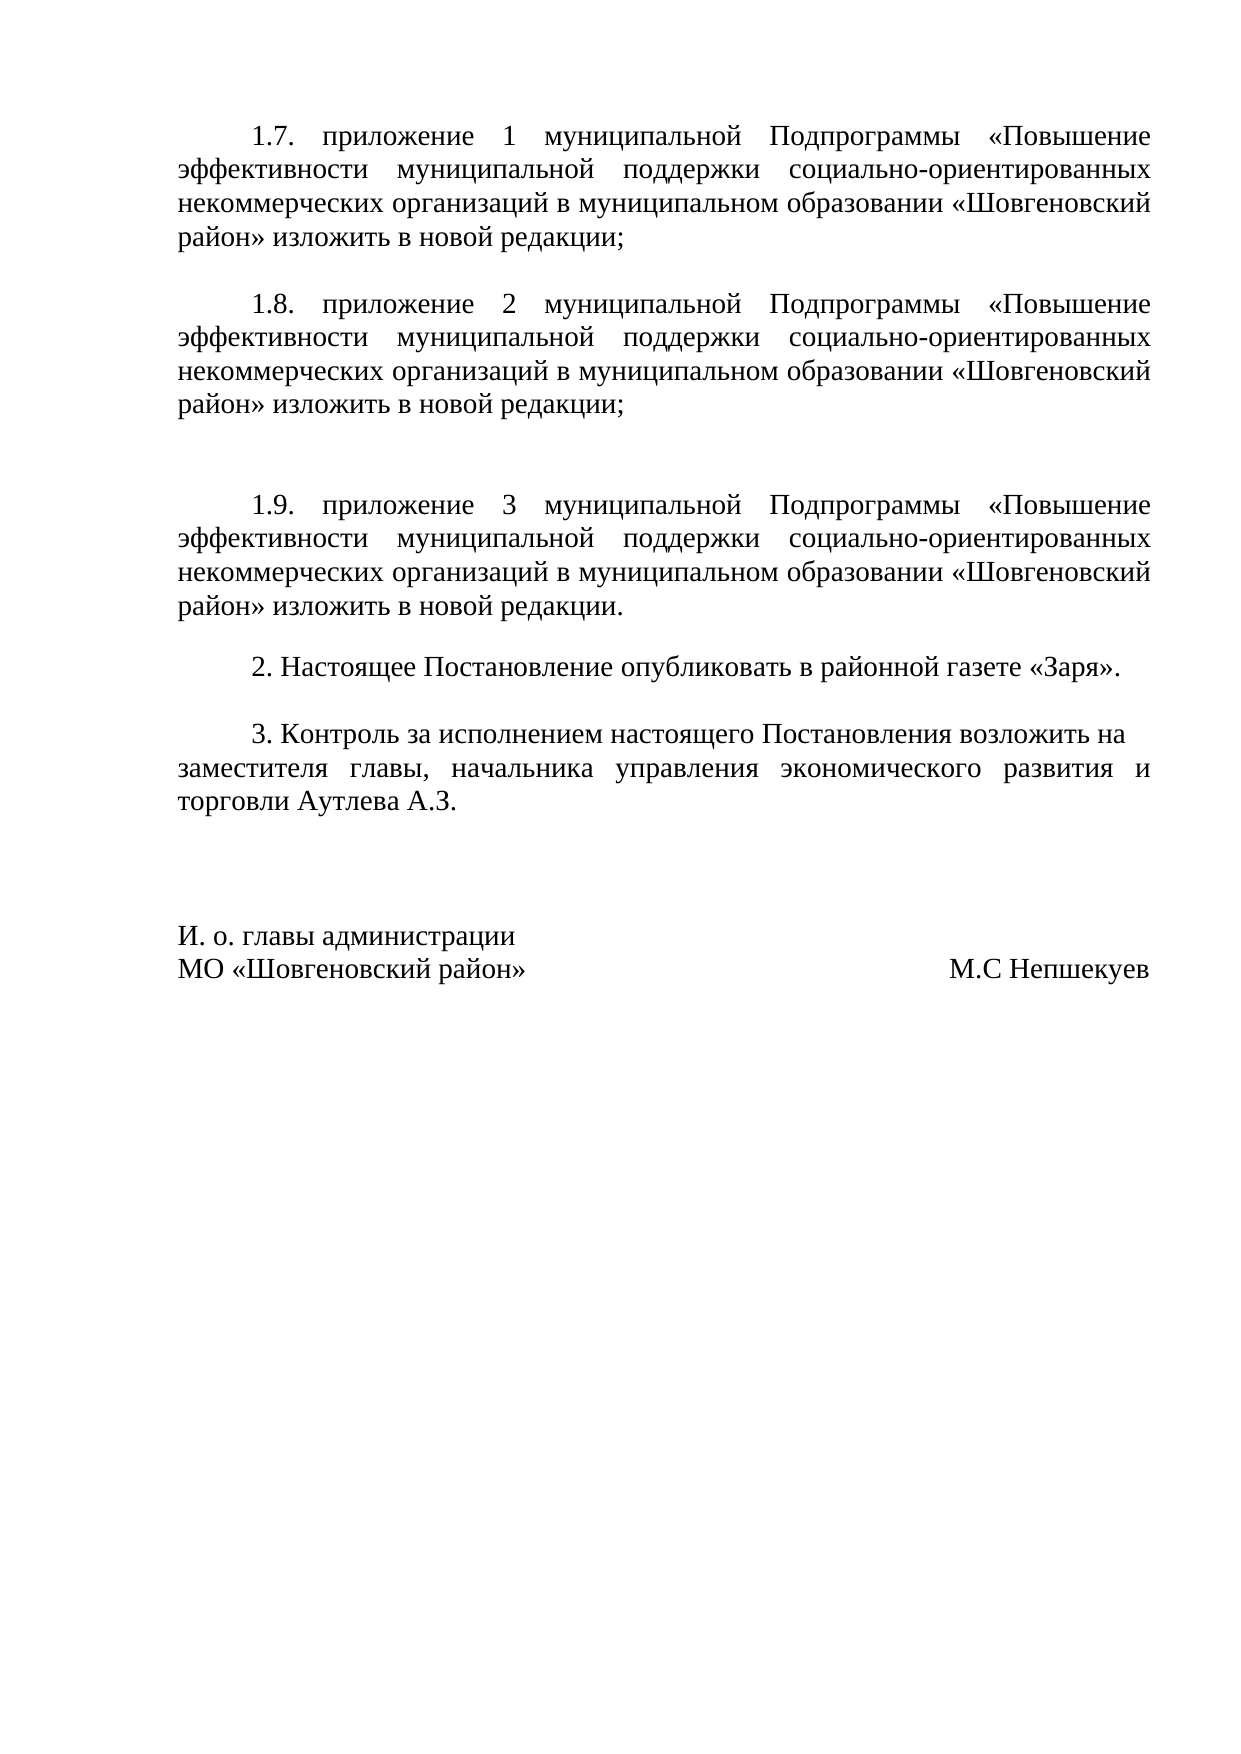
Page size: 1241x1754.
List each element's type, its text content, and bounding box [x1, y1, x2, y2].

text 3. Контроль за исполнением настоящего Постановления возложить на [177, 716, 1152, 750]
text И. о. главы администрации [177, 918, 1152, 951]
text 1.7. приложение 1 муниципальной Подпрограммы «Повышение эффективности муниципальной поддержки социально-ориентированных некоммерческих организаций в муниципальном образовании «Шовгеновский район» изложить в новой редакции; [177, 118, 1152, 252]
text 2. Настоящее Постановление опубликовать в районной газете «Заря». [177, 649, 1152, 683]
text 1.8. приложение 2 муниципальной Подпрограммы «Повышение эффективности муниципальной поддержки социально-ориентированных некоммерческих организаций в муниципальном образовании «Шовгеновский район» изложить в новой редакции; [177, 286, 1152, 420]
text заместителя главы, начальника управления экономического развития и торговли Аутлева А.З. [177, 750, 1152, 817]
text 1.9. приложение 3 муниципальной Подпрограммы «Повышение эффективности муниципальной поддержки социально-ориентированных некоммерческих организаций в муниципальном образовании «Шовгеновский район» изложить в новой редакции. [177, 487, 1152, 621]
text МО «Шовгеновский район» М.С Непшекуев [177, 951, 1152, 985]
